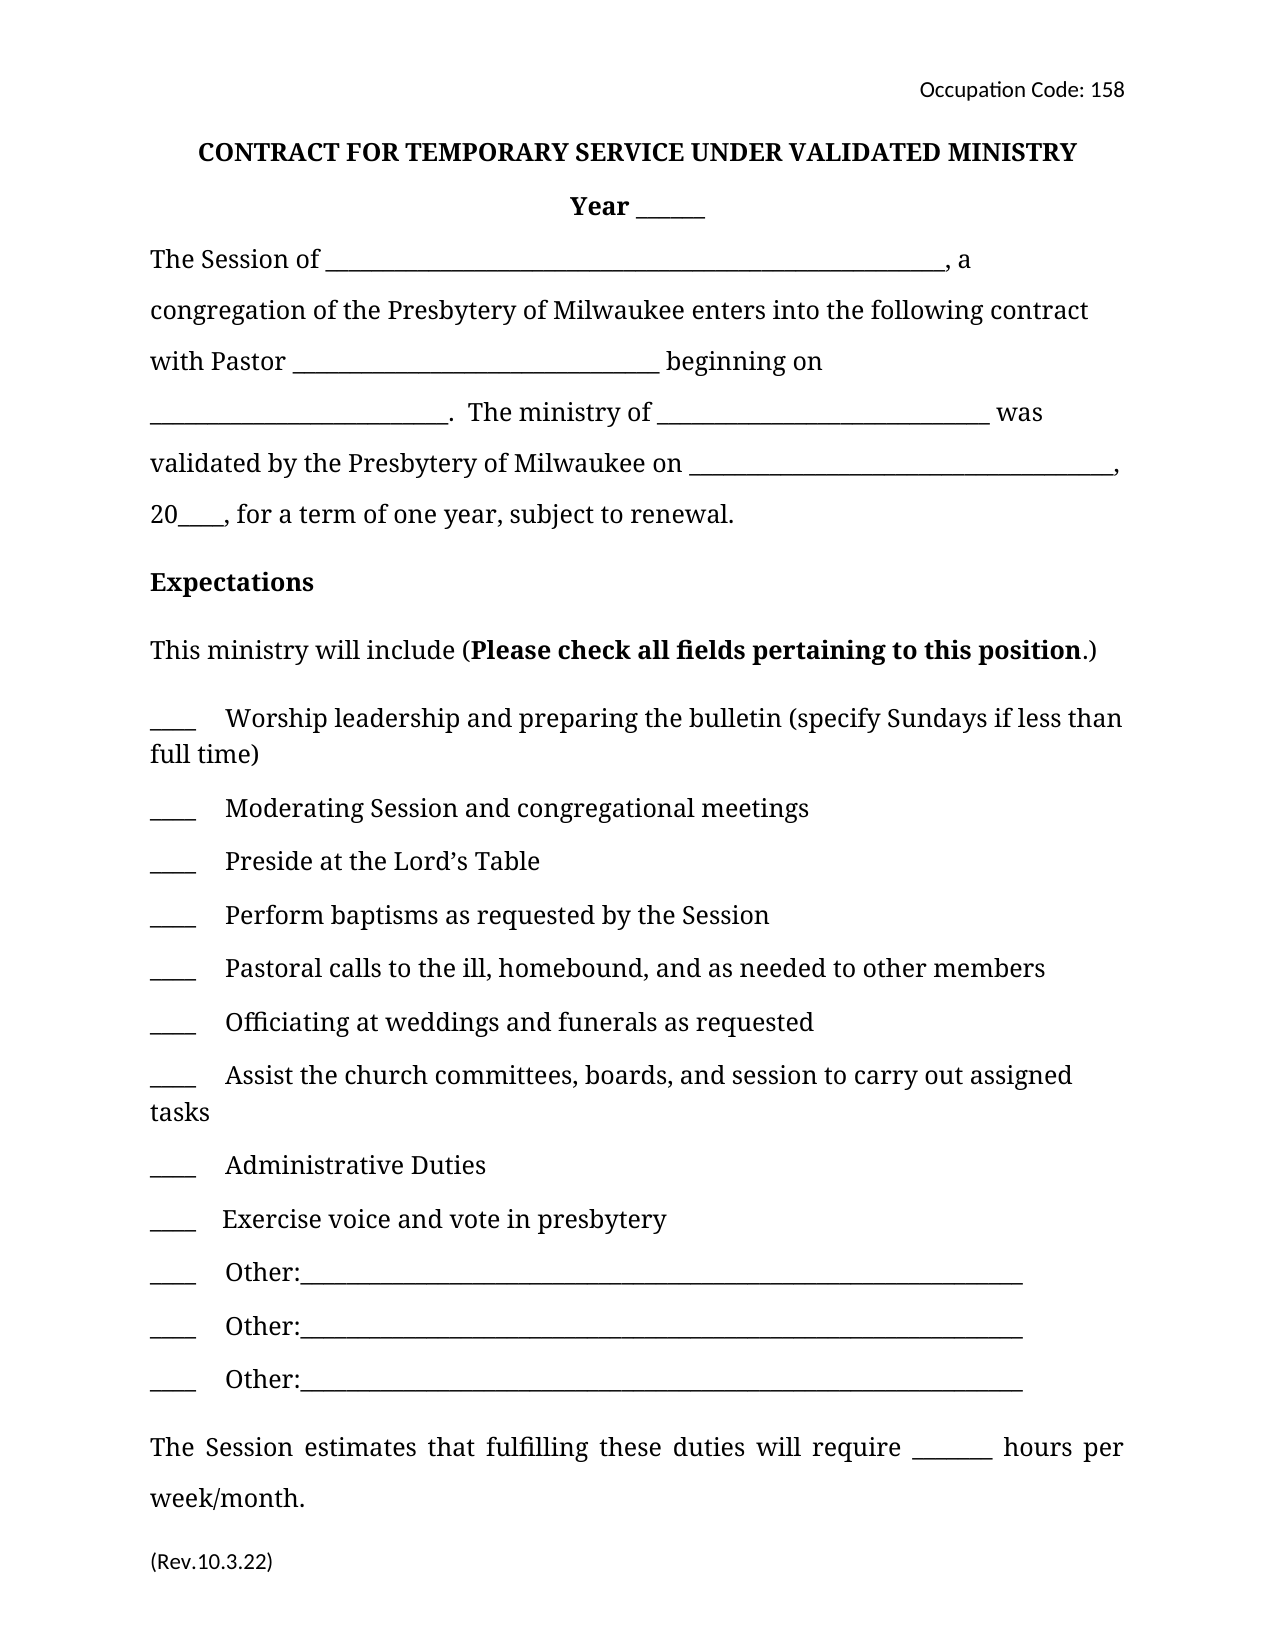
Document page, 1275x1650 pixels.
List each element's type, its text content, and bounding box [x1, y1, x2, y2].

text This ministry will include (Please check all fields pertaining to this position.) [150, 632, 1125, 667]
text ____ Exercise voice and vote in presbytery [150, 1201, 1125, 1235]
text ____ Moderating Session and congregational meetings [150, 790, 1125, 824]
text The Session of ______________________________________________________, a congregation of the Presbytery of Milwaukee enters into the following contract with Pastor ________________________________ beginning on __________________________. The ministry of _____________________________ was validated by the Presbytery of Milwaukee on _____________________________________, 20____, for a term of one year, subject to renewal. [150, 242, 1125, 531]
text ____ Preside at the Lord’s Table [150, 844, 1125, 878]
text ____ Pastoral calls to the ill, homebound, and as needed to other members [150, 951, 1125, 985]
text ____ Perform baptisms as requested by the Session [150, 897, 1125, 931]
text Expectations [150, 565, 1125, 599]
text The Session estimates that fulfilling these duties will require _______ hours per week/month. [150, 1429, 1125, 1514]
text ____ Other:_______________________________________________________________ [150, 1255, 1125, 1289]
text ____ Assist the church committees, boards, and session to carry out assigned tasks [150, 1058, 1125, 1128]
text ____ Worship leadership and preparing the bulletin (specify Sundays if less than full time) [150, 700, 1125, 771]
text ____ Other:_______________________________________________________________ [150, 1362, 1125, 1396]
text ____ Administrative Duties [150, 1148, 1125, 1182]
text ____ Other:_______________________________________________________________ [150, 1308, 1125, 1342]
text Year ______ [150, 188, 1125, 222]
text CONTRACT FOR TEMPORARY SERVICE UNDER VALIDATED MINISTRY [150, 135, 1125, 169]
text ____ Officiating at weddings and funerals as requested [150, 1004, 1125, 1038]
